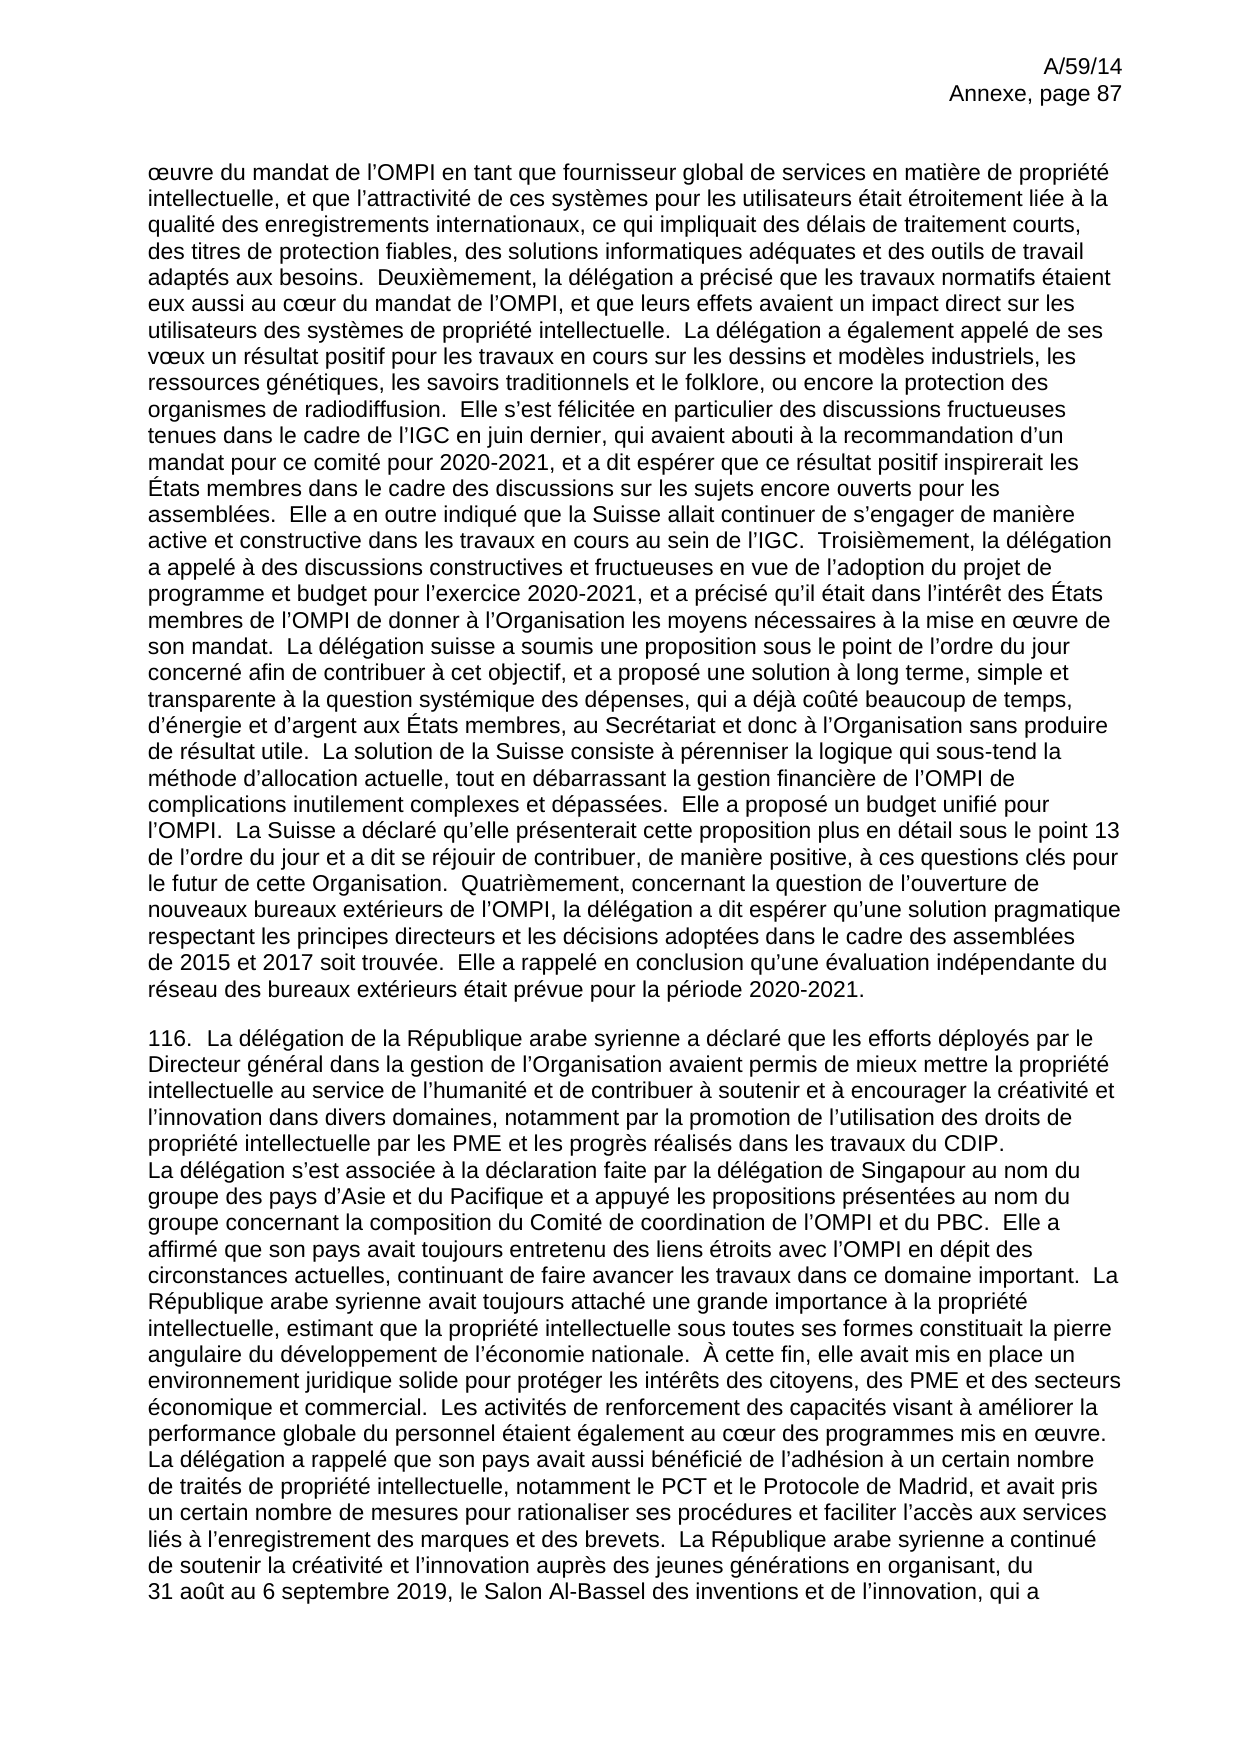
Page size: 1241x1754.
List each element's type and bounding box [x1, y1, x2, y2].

text [148, 1025, 1122, 1604]
text [148, 158, 1122, 1002]
